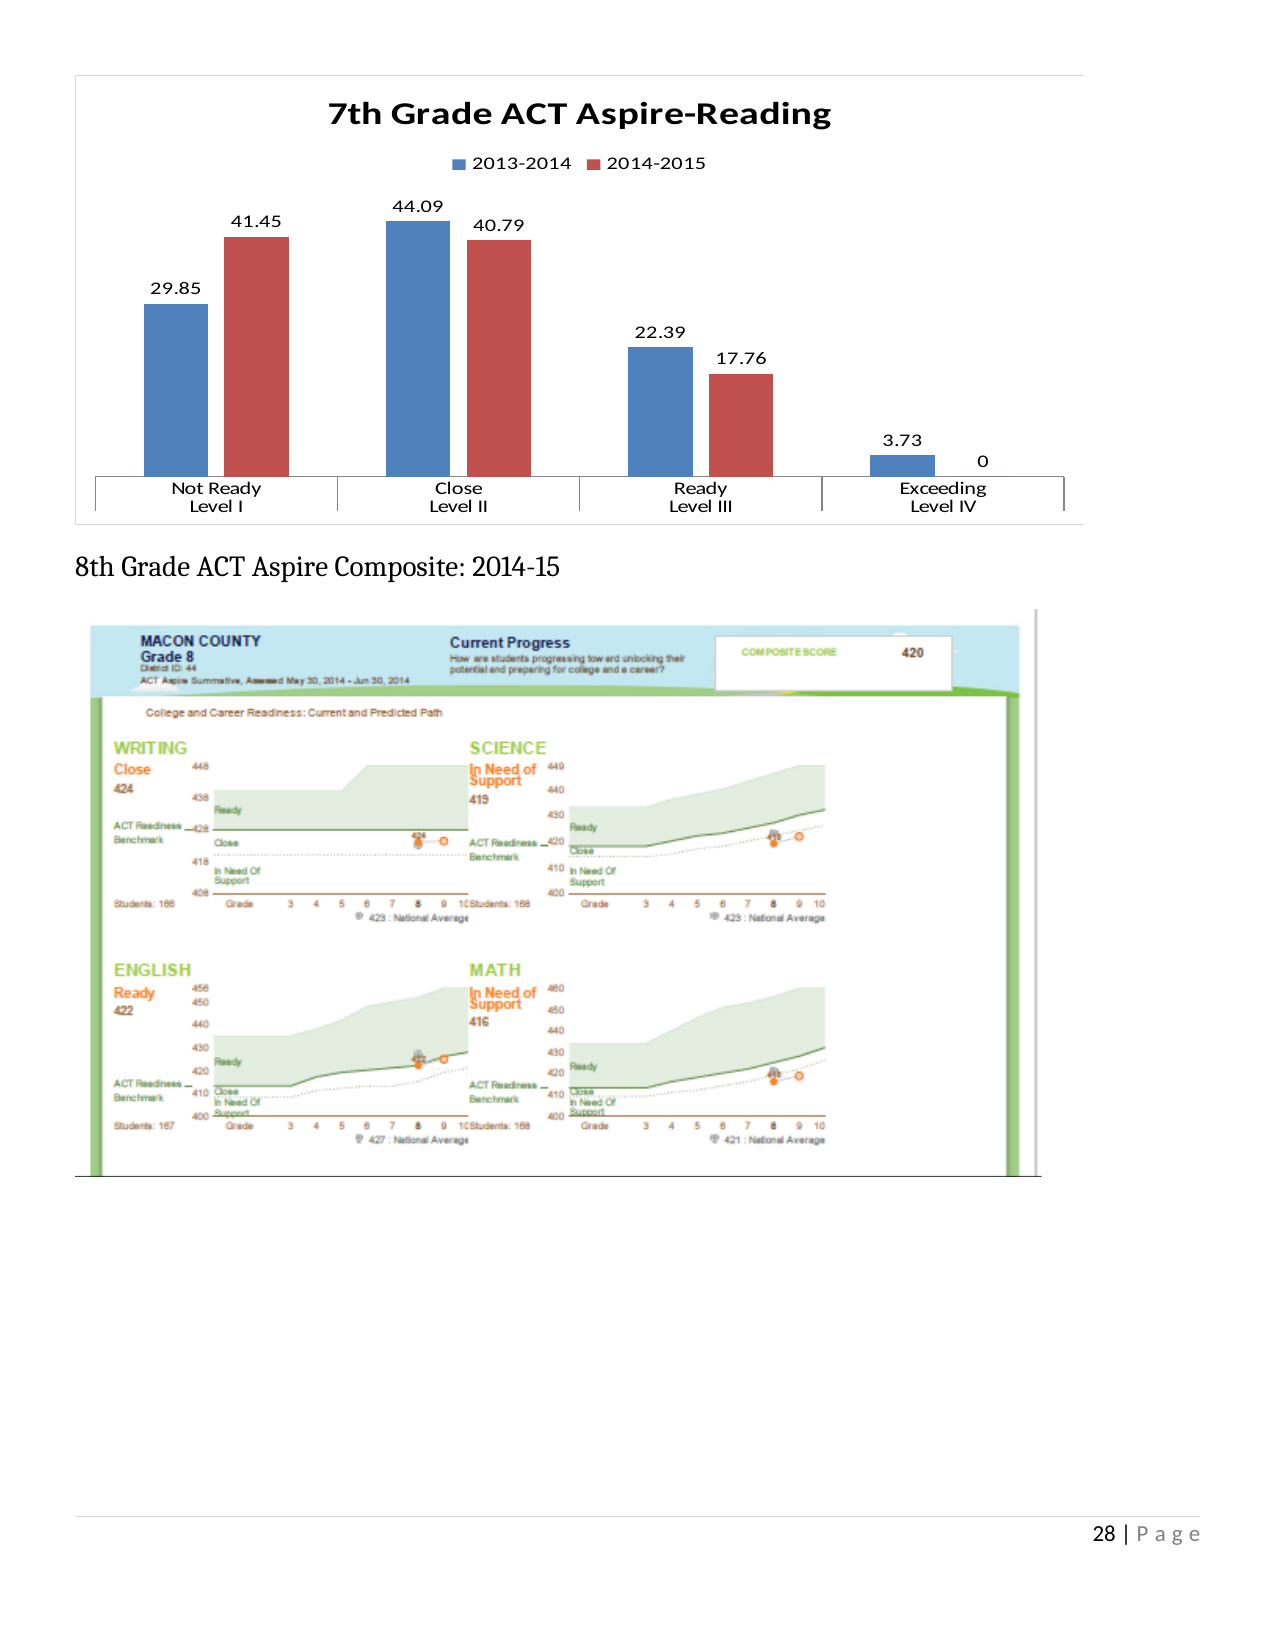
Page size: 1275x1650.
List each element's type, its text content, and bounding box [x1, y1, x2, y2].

text 8th Grade ACT Aspire Composite: 2014-15 [75, 550, 1200, 583]
